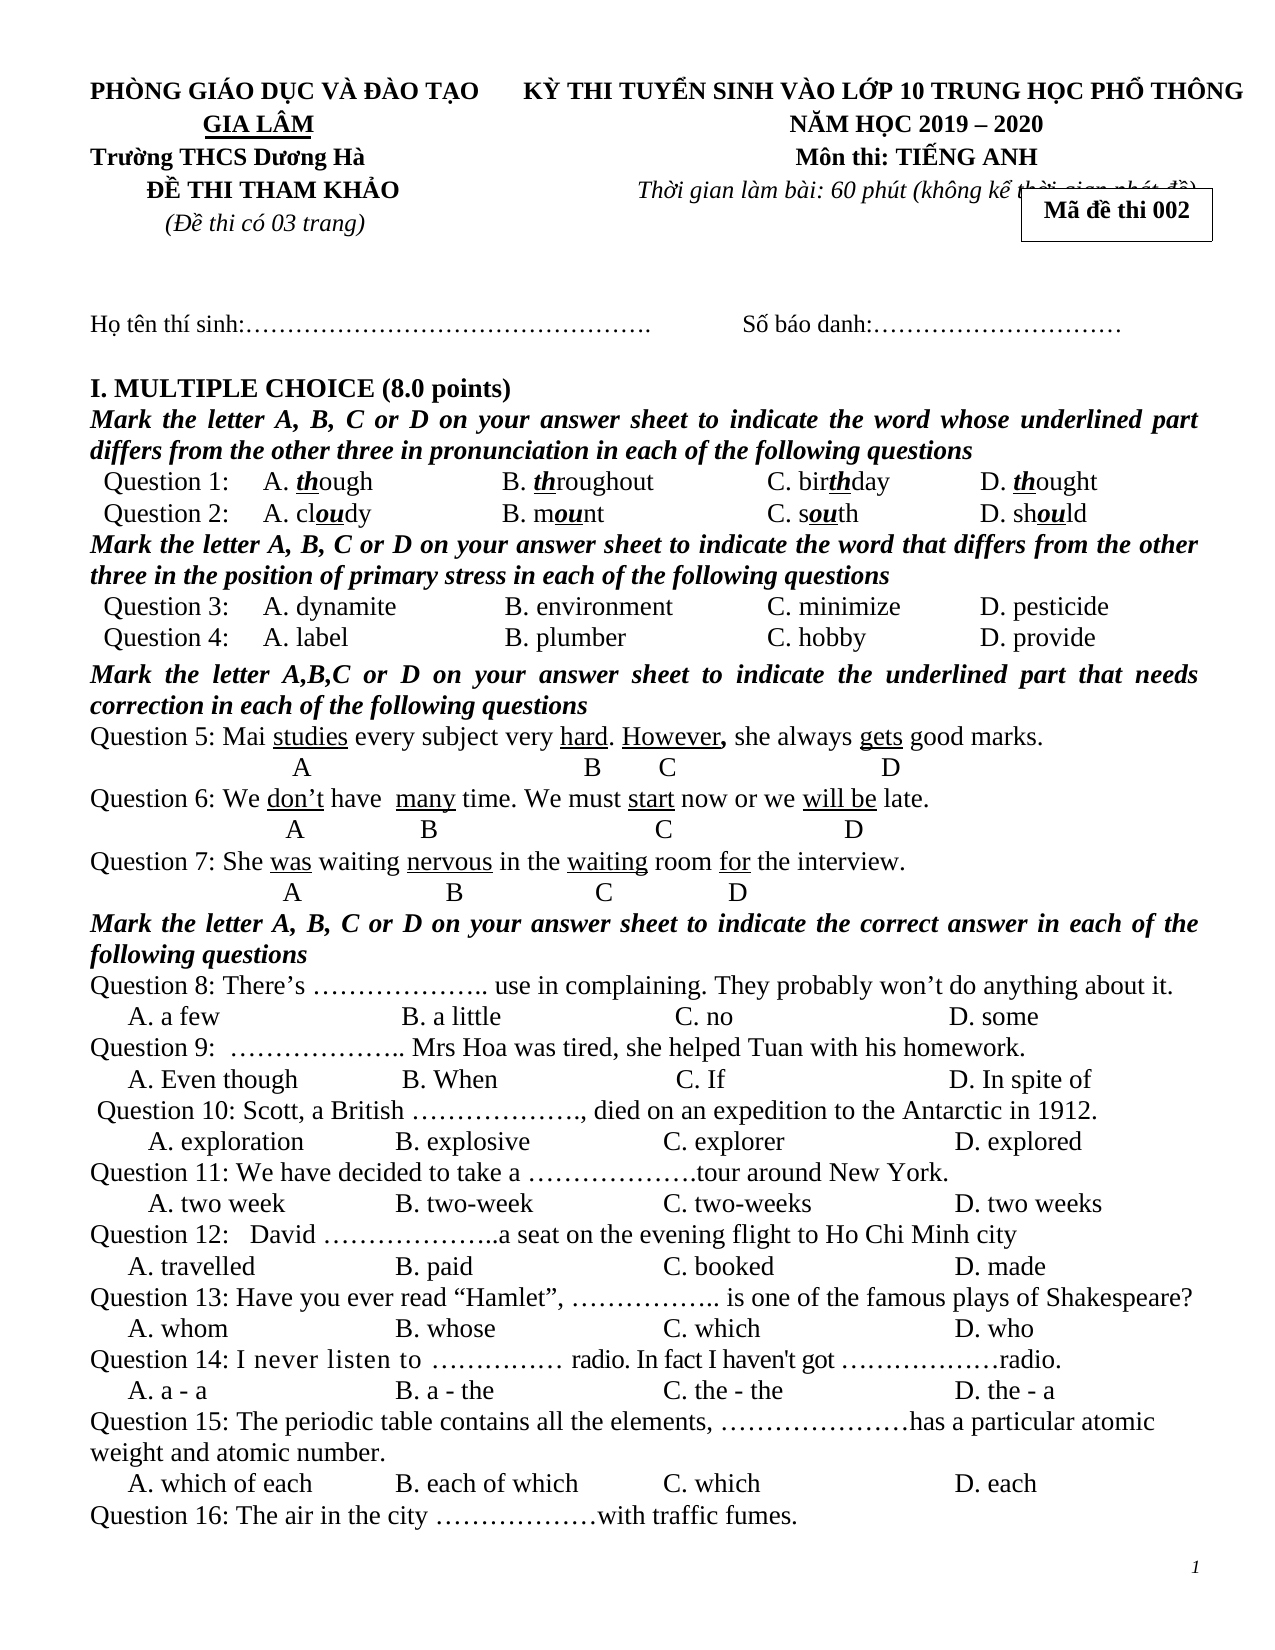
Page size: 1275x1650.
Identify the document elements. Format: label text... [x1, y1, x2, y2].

table_header D. who [943, 1312, 1188, 1343]
table_header C [596, 814, 772, 845]
text Question 7: She was waiting nervous in the waiting room for the interview. [90, 845, 1200, 876]
text Question 13: Have you ever read “Hamlet”, …………….. is one of the famous plays of Shakespeare? [90, 1281, 1200, 1312]
table_header A. travelled [116, 1250, 384, 1281]
table_cell D. provide [962, 621, 1196, 658]
table_header A. exploration [116, 1125, 384, 1156]
table_header C. which [652, 1468, 943, 1499]
table_header C [634, 751, 849, 782]
table_header C. the - the [652, 1374, 943, 1405]
table_header A. a few [116, 1000, 390, 1032]
table_header D. some [937, 1000, 1211, 1032]
table_header Question 3: A. dynamite [79, 590, 493, 621]
table_header B. explosive [384, 1125, 652, 1156]
text Mark the letter A, B, C or D on your answer sheet to indicate the word that differs from the other three in the position of primary stress in each of the following questions [90, 528, 1200, 590]
table_header B [360, 876, 502, 907]
text Question 11: We have decided to take a ……………….tour around New York. [90, 1156, 1200, 1187]
table_header C [503, 876, 703, 907]
text Question 12: David ………………..a seat on the evening flight to Ho Chi Minh city [90, 1218, 1200, 1249]
table_header D. each [943, 1468, 1188, 1499]
table_header C. two-weeks [652, 1187, 943, 1218]
text Question 14: I never listen to …………… radio. In fact I haven't got ………………radio. [90, 1343, 1200, 1374]
text Mark the letter A, B, C or D on your answer sheet to indicate the correct answer in each of the following questions [90, 907, 1200, 969]
table_header A [247, 751, 559, 782]
table_header C. which [652, 1312, 943, 1343]
table_header A. two week [116, 1187, 384, 1218]
table_header D. explored [943, 1125, 1188, 1156]
table_header A. a - a [116, 1374, 384, 1405]
text I. MULTIPLE CHOICE (8.0 points) [90, 372, 1200, 403]
table_header A [247, 814, 409, 845]
table_header B. a - the [384, 1374, 652, 1405]
table_cell B. mount [484, 497, 756, 528]
table_header Số báo danh:………………………… [731, 309, 1211, 338]
table_header B. When [390, 1063, 664, 1094]
table_header C. minimize [756, 590, 962, 621]
text Question 6: We don’t have many time. We must start now or we will be late. [90, 782, 1200, 813]
table_cell D. should [962, 497, 1196, 528]
table_header B [409, 814, 596, 845]
table_header Họ tên thí sinh:…………………………………………. [79, 309, 731, 338]
table_header PHÒNG GIÁO DỤC VÀ ĐÀO TẠO GIA LÂM Trường THCS Dương Hà ĐỀ THI THAM KHẢO (Đề thi có 03 trang) [79, 76, 493, 241]
table_cell C. south [756, 497, 962, 528]
text Question 5: Mai studies every subject very hard. However, she always gets good marks. [90, 720, 1200, 751]
table_cell Question 2: A. cloudy [79, 497, 484, 528]
table_header D. two weeks [943, 1187, 1188, 1218]
table_header D. thought [962, 466, 1196, 497]
table_header B. each of which [384, 1468, 652, 1499]
table_header B. throughout [484, 466, 756, 497]
text Question 16: The air in the city ………………with traffic fumes. [90, 1499, 1200, 1530]
table_header D [703, 876, 866, 907]
table_header D [772, 814, 1006, 845]
table_header A. whom [116, 1312, 384, 1343]
text Question 10: Scott, a British ………………., died on an expedition to the Antarctic in 1912. [90, 1094, 1200, 1125]
table_header B. a little [390, 1000, 663, 1032]
table_header D [849, 751, 924, 782]
table_header KỲ THI TUYỂN SINH VÀO LỚP 10 TRUNG HỌC PHỔ THÔNG NĂM HỌC 2019 – 2020 Môn thi: TIẾNG ANH Thời gian làm bài: 60 phút (không kể thời gian phát đề) [493, 76, 1252, 241]
table_header C. no [663, 1000, 937, 1032]
table_header C. booked [652, 1250, 943, 1281]
table_header C. explorer [652, 1125, 943, 1156]
table_header B [559, 751, 634, 782]
table_header D. In spite of [938, 1063, 1211, 1094]
table_cell B. plumber [493, 621, 756, 658]
table_cell Question 4: A. label [79, 621, 493, 658]
table_header B. two-week [384, 1187, 652, 1218]
table_header A [244, 876, 360, 907]
table_header D. the - a [943, 1374, 1188, 1405]
text Mark the letter A, B, C or D on your answer sheet to indicate the word whose underlined part differs from the other three in pronunciation in each of the following questions [90, 403, 1200, 466]
table_header B. paid [384, 1250, 652, 1281]
text Question 9: ……………….. Mrs Hoa was tired, she helped Tuan with his homework. [90, 1032, 1200, 1063]
table_header B. whose [384, 1312, 652, 1343]
table_cell C. hobby [756, 621, 962, 658]
text Question 8: There’s ……………….. use in complaining. They probably won’t do anything about it. [90, 969, 1200, 1000]
text Question 15: The periodic table contains all the elements, …………………has a particular atomic weight and atomic number. [90, 1405, 1200, 1468]
table_header D. pesticide [962, 590, 1196, 621]
table_header C. If [664, 1063, 937, 1094]
table_header A. Even though [116, 1063, 390, 1094]
text Mark the letter A,B,C or D on your answer sheet to indicate the underlined part that needs correction in each of the following questions [90, 658, 1200, 720]
table_header Question 1: A. though [79, 466, 484, 497]
table_header A. which of each [116, 1468, 384, 1499]
table_header C. birthday [756, 466, 962, 497]
table_header B. environment [493, 590, 756, 621]
table_header D. made [943, 1250, 1188, 1281]
